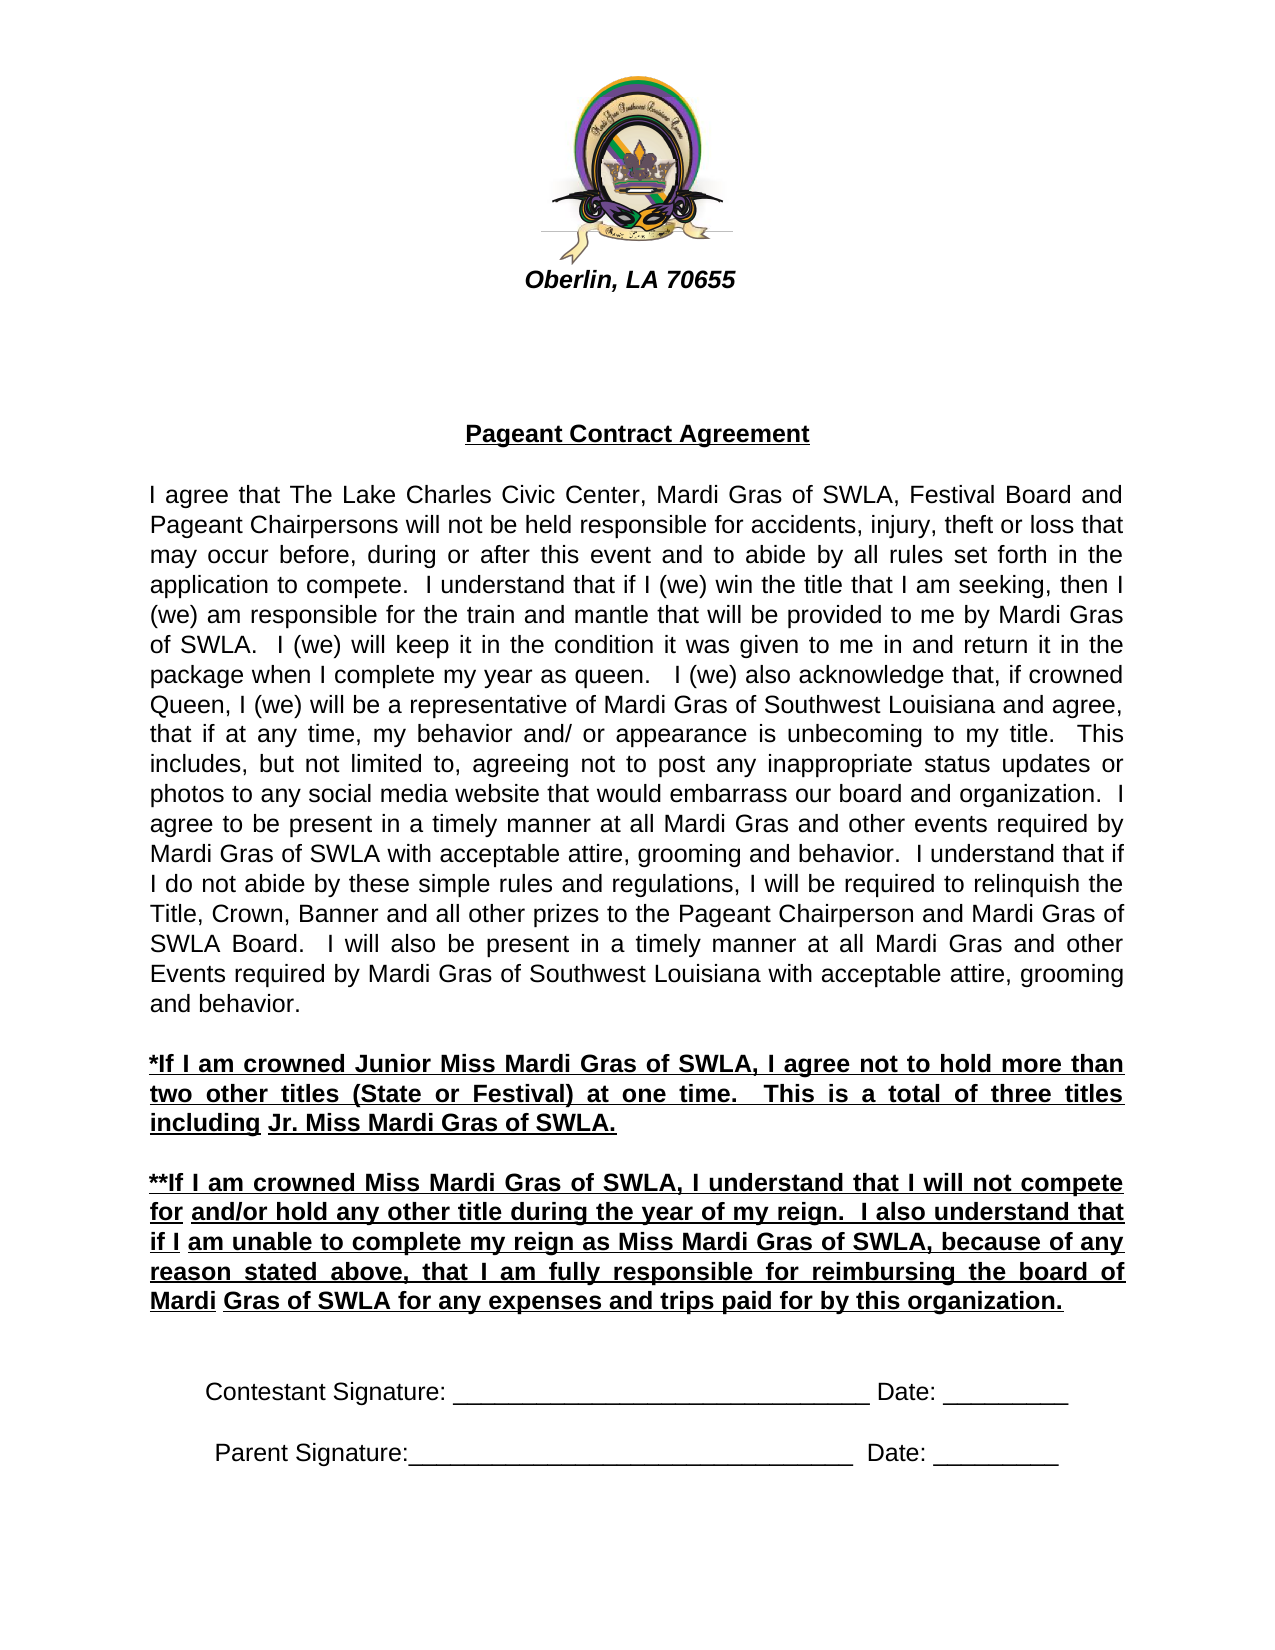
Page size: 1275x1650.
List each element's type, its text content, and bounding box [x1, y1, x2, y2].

picture [540, 75, 733, 265]
text Contestant Signature: ______________________________ Date: _________ [150, 1377, 1124, 1405]
text Pageant Contract Agreement [234, 419, 1040, 448]
text **If I am crowned Miss Mardi Gras of SWLA, I understand that I will not compete for and/or hold any other title during the year of my reign. I also understand that if I am unable to complete my reign as Miss Mardi Gras of SWLA, because of any reason stated above, that I am fully responsible for reimbursing the board of Mardi Gras of SWLA for any expenses and trips paid for by this organization. [148, 1168, 1126, 1315]
text Parent Signature:________________________________ Date: _________ [150, 1438, 1124, 1467]
text *If I am crowned Junior Miss Mardi Gras of SWLA, I agree not to hold more than two other titles (State or Festival) at one time. This is a total of three titles including Jr. Miss Mardi Gras of SWLA. [148, 1049, 1126, 1137]
text I agree that The Lake Charles Civic Center, Mardi Gras of SWLA, Festival Board and Pageant Chairpersons will not be held responsible for accidents, injury, theft or loss that may occur before, during or after this event and to abide by all rules set forth in the application to compete. I understand that if I (we) win the title that I am seeking, then I (we) am responsible for the train and mantle that will be provided to me by Mardi Gras of SWLA. I (we) will keep it in the condition it was given to me in and return it in the package when I complete my year as queen. I (we) also acknowledge that, if crowned Queen, I (we) will be a representative of Mardi Gras of Southwest Louisiana and agree, that if at any time, my behavior and/ or appearance is unbecoming to my title. This includes, but not limited to, agreeing not to post any inappropriate status updates or photos to any social media website that would embarrass our board and organization. I agree to be present in a timely manner at all Mardi Gras and other events required by Mardi Gras of SWLA with acceptable attire, grooming and behavior. I understand that if I do not abide by these simple rules and regulations, I will be required to relinquish the Title, Crown, Banner and all other prizes to the Pageant Chairperson and Mardi Gras of SWLA Board. I will also be present in a timely manner at all Mardi Gras and other Events required by Mardi Gras of Southwest Louisiana with acceptable attire, grooming and behavior. [148, 480, 1126, 1017]
text Oberlin, LA 70655 [449, 265, 1125, 294]
